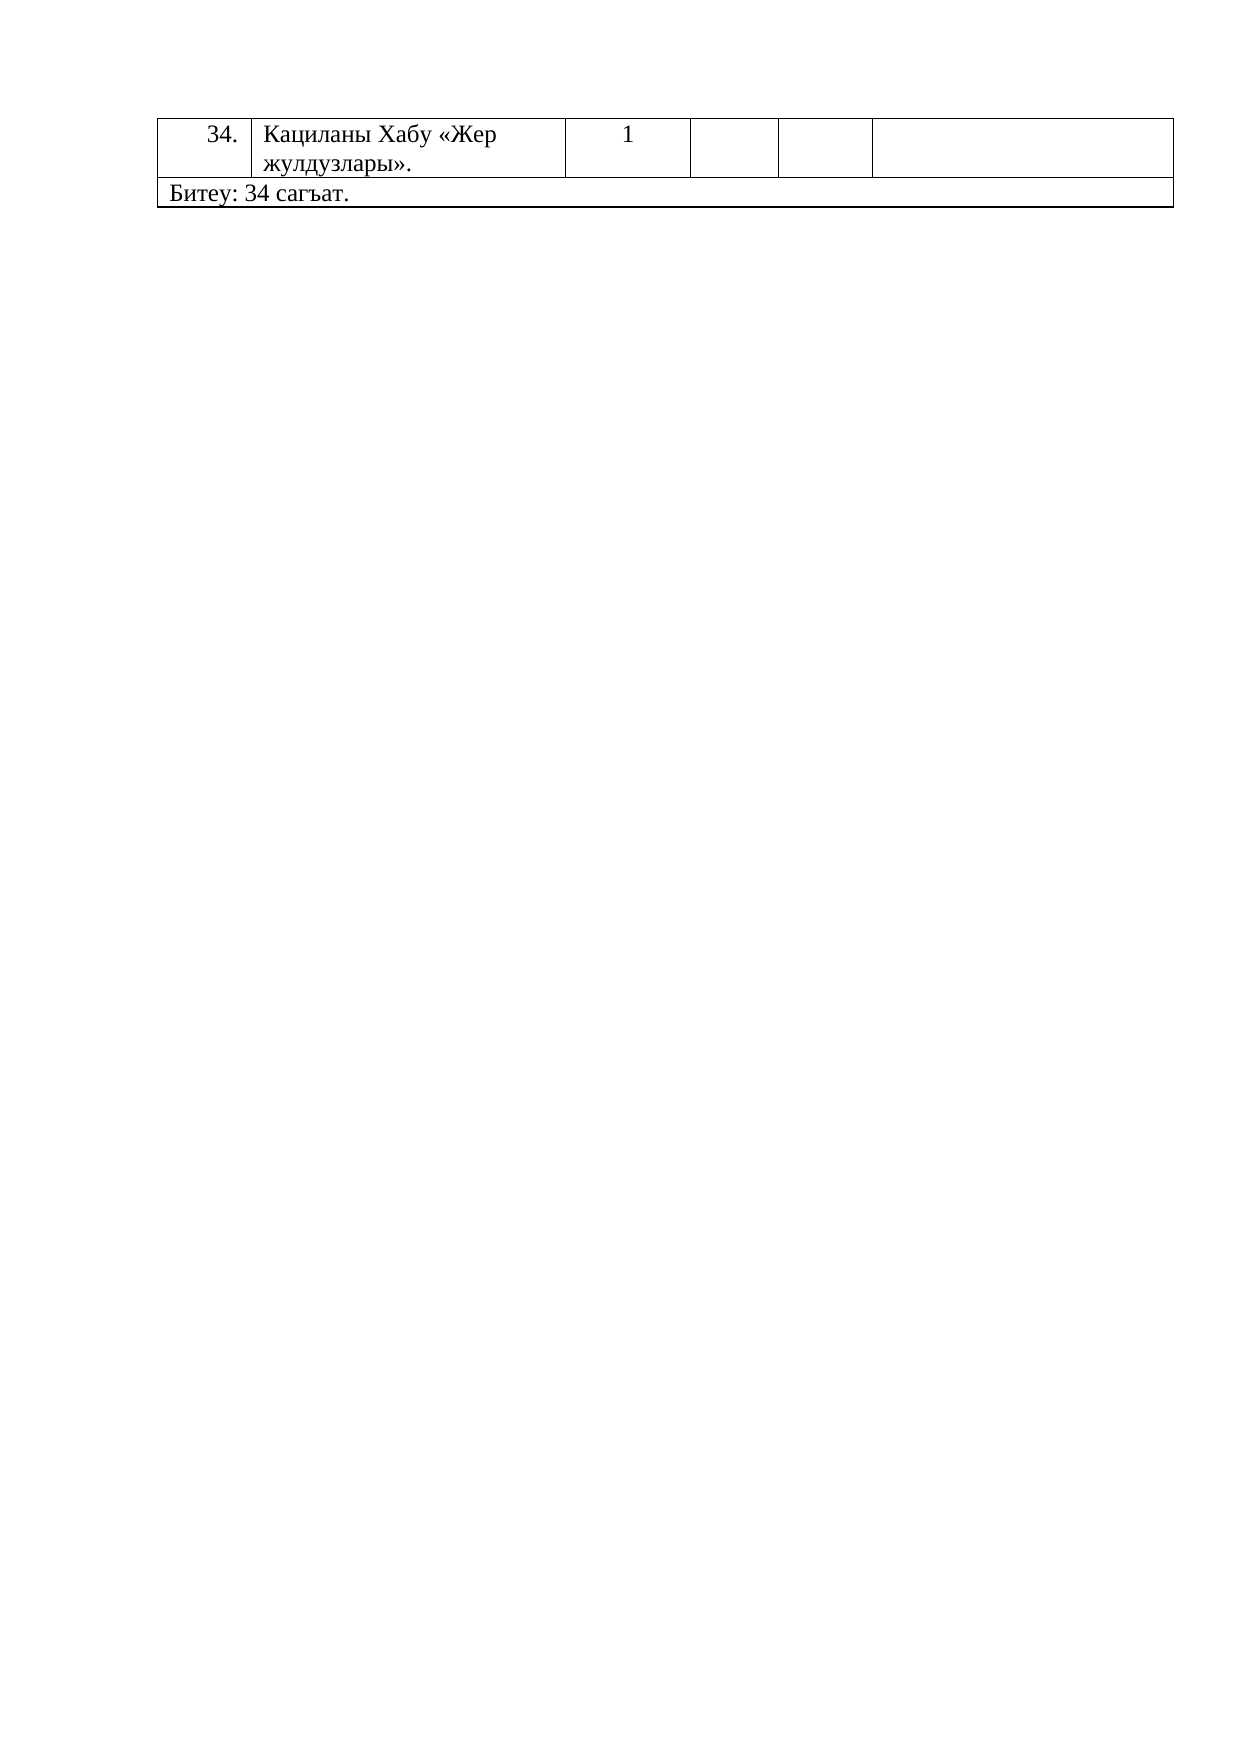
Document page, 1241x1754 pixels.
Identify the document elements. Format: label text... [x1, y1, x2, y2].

table_cell Битеу: 34 сагъат. [158, 178, 1173, 206]
table_cell [873, 119, 1173, 177]
table_cell Кациланы Хабу «Жер жулдузлары». [252, 119, 565, 177]
table_cell [779, 119, 872, 177]
table_cell 1 [566, 119, 690, 177]
table_cell [158, 119, 251, 177]
table_cell [691, 119, 778, 177]
